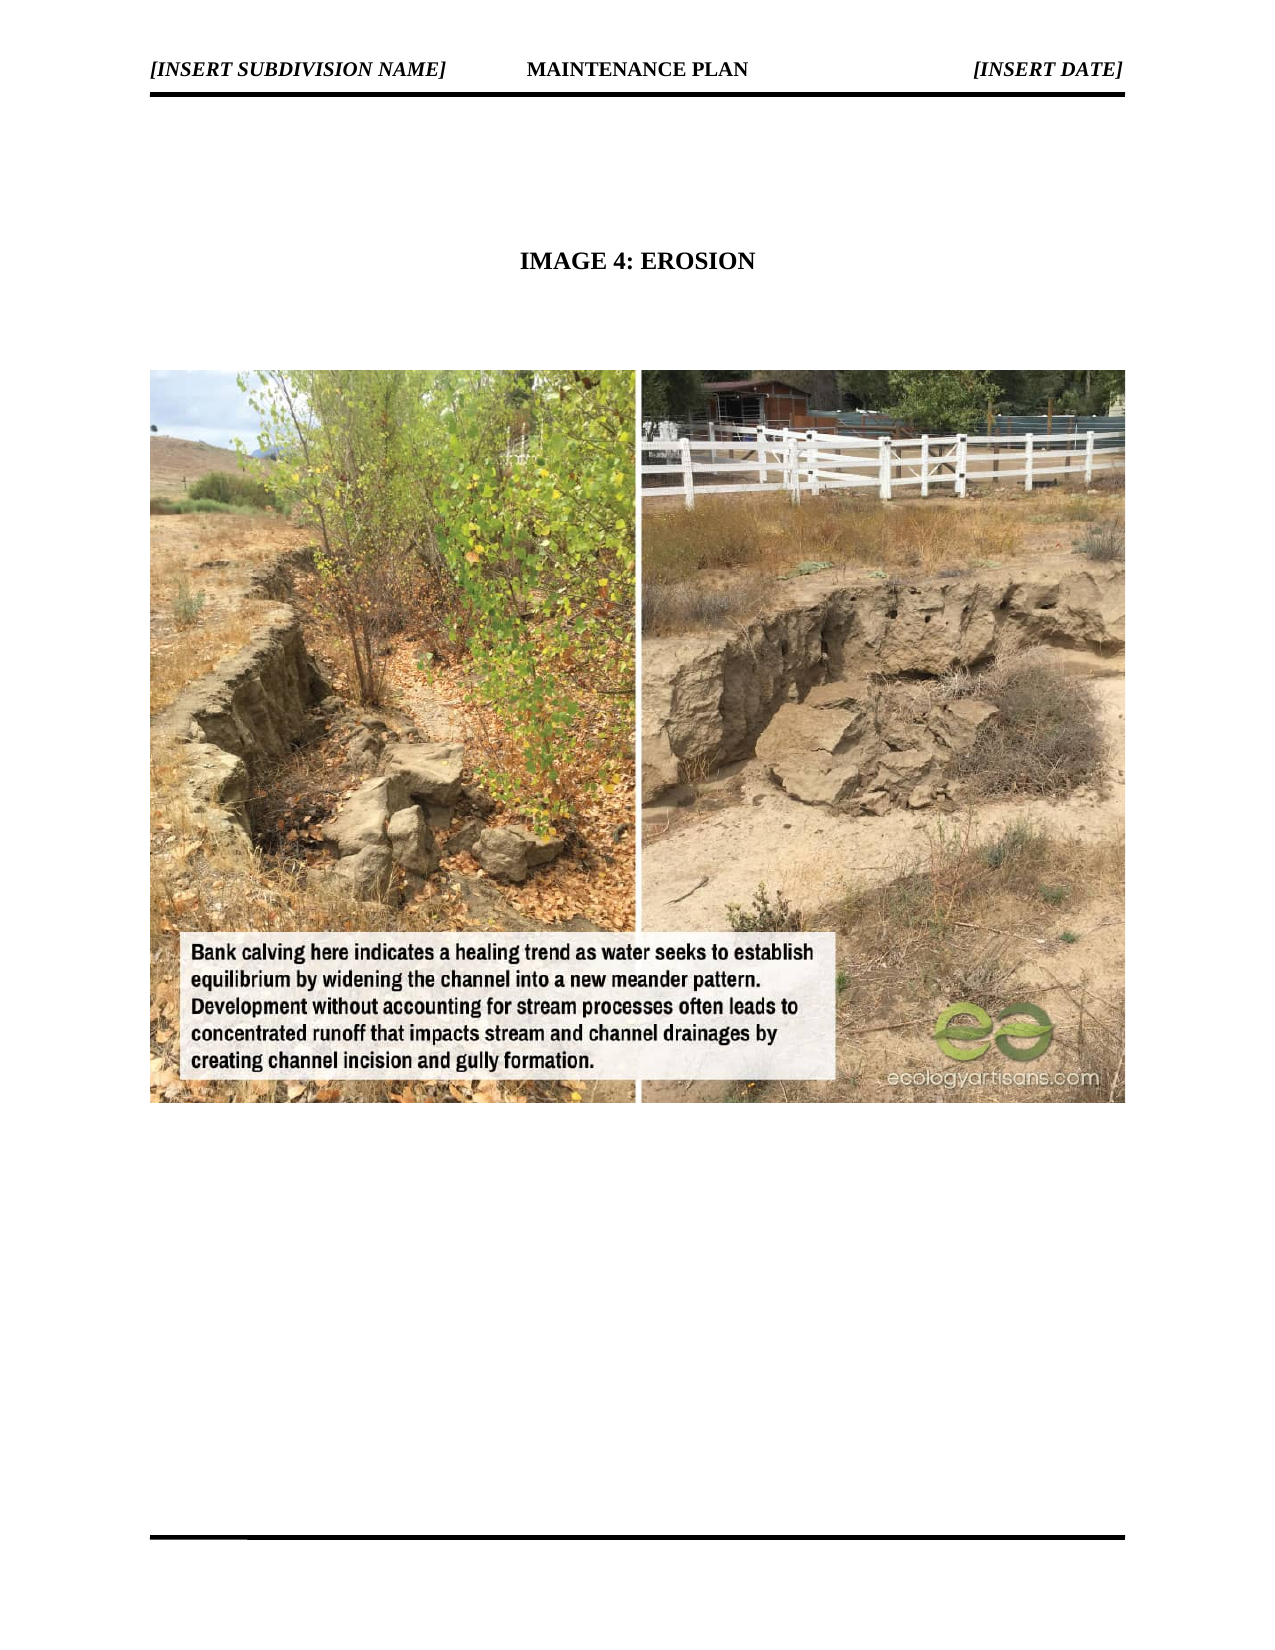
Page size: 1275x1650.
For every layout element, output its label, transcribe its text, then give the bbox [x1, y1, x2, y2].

text IMAGE 4: EROSION [150, 246, 1125, 274]
picture [150, 370, 1125, 1103]
